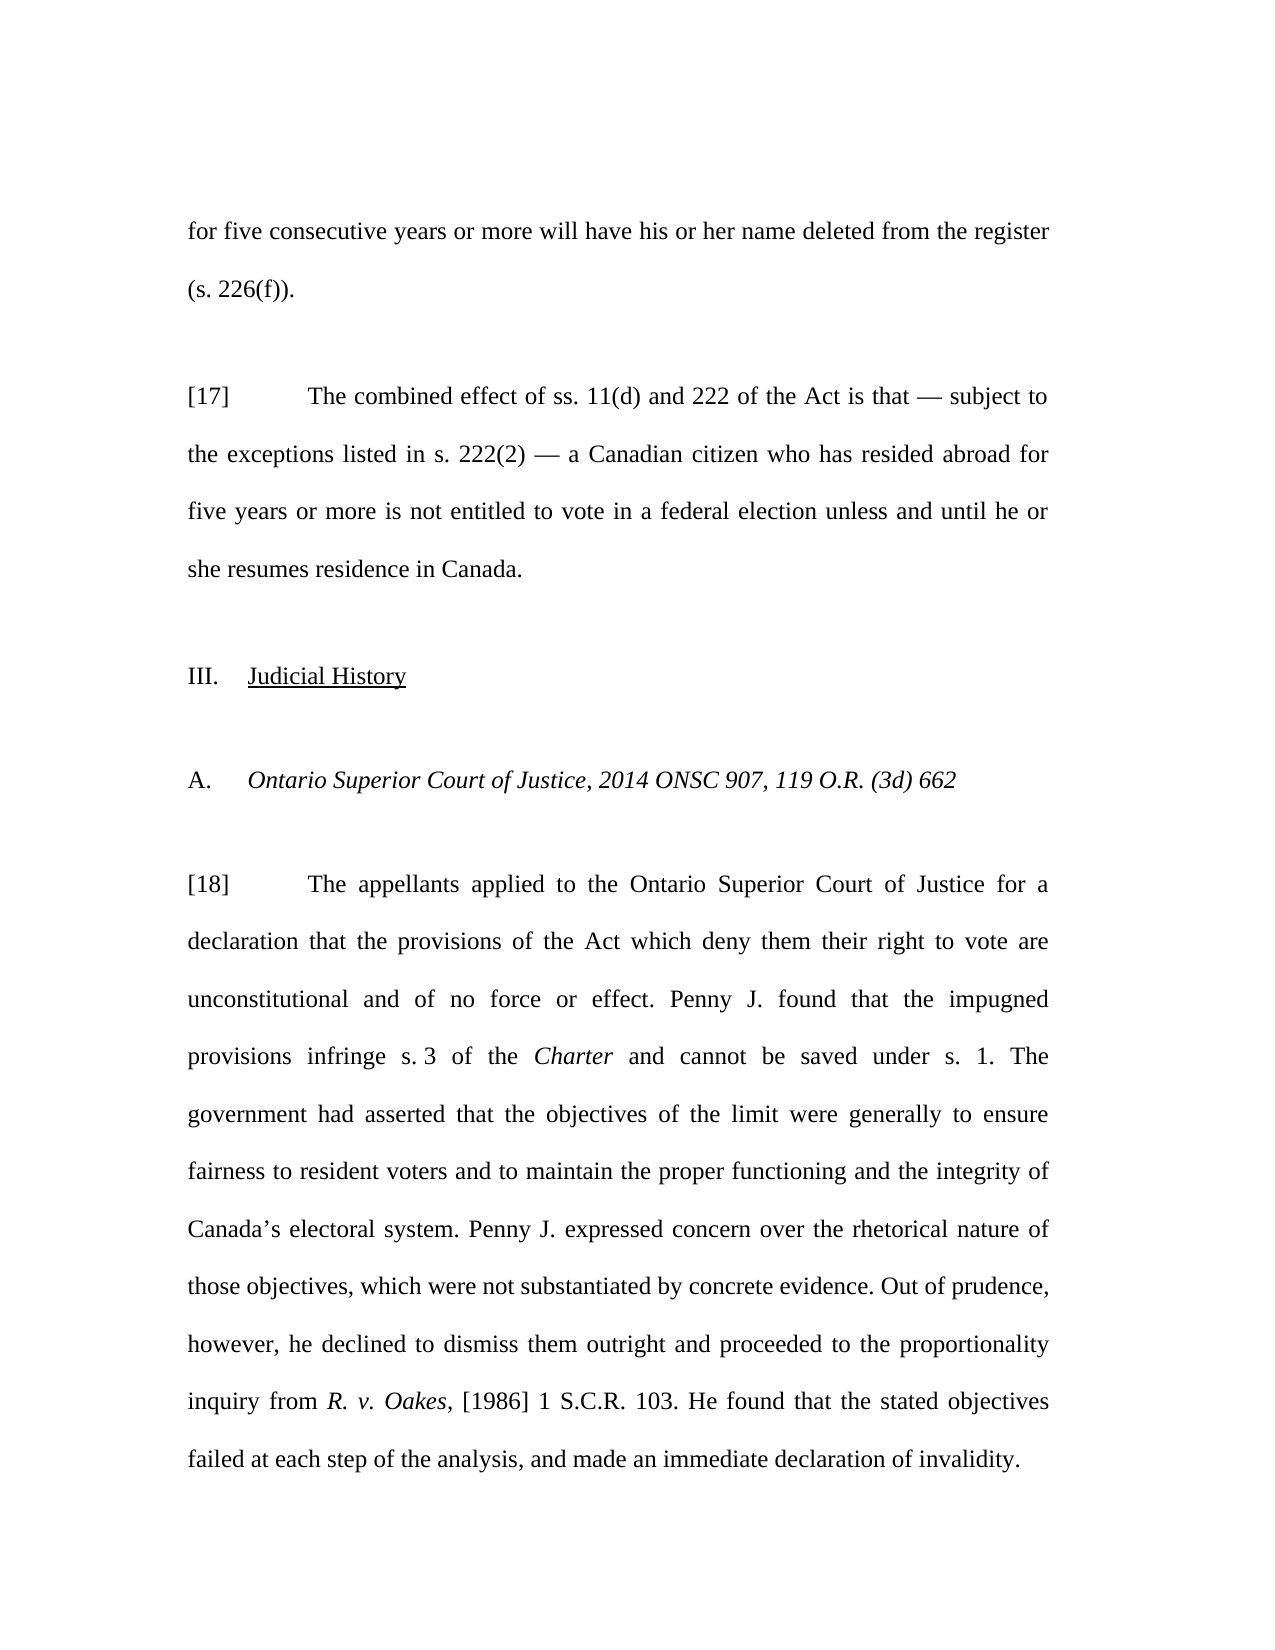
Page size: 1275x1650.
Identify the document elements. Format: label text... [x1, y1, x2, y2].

title Judicial History [187, 661, 1050, 690]
text The appellants applied to the Ontario Superior Court of Justice for a declaration that the provisions of the Act which deny them their right to vote are unconstitutional and of no force or effect. Penny J. found that the impugned provisions infringe s. 3 of the Charter and cannot be saved under s. 1. The government had asserted that the objectives of the limit were generally to ensure fairness to resident voters and to maintain the proper functioning and the integrity of Canada’s electoral system. Penny J. expressed concern over the rhetorical nature of those objectives, which were not substantiated by concrete evidence. Out of prudence, however, he declined to dismiss them outright and proceeded to the proportionality inquiry from R. v. Oakes, [1986] 1 S.C.R. 103. He found that the stated objectives failed at each step of the analysis, and made an immediate declaration of invalidity. [187, 869, 1050, 1473]
title Ontario Superior Court of Justice, 2014 ONSC 907, 119 O.R. (3d) 662 [187, 765, 1050, 794]
text The combined effect of ss. 11(d) and 222 of the Act is that — subject to the exceptions listed in s. 222(2) — a Canadian citizen who has resided abroad for five years or more is not entitled to vote in a federal election unless and until he or she resumes residence in Canada. [187, 381, 1050, 583]
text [187, 216, 1050, 303]
